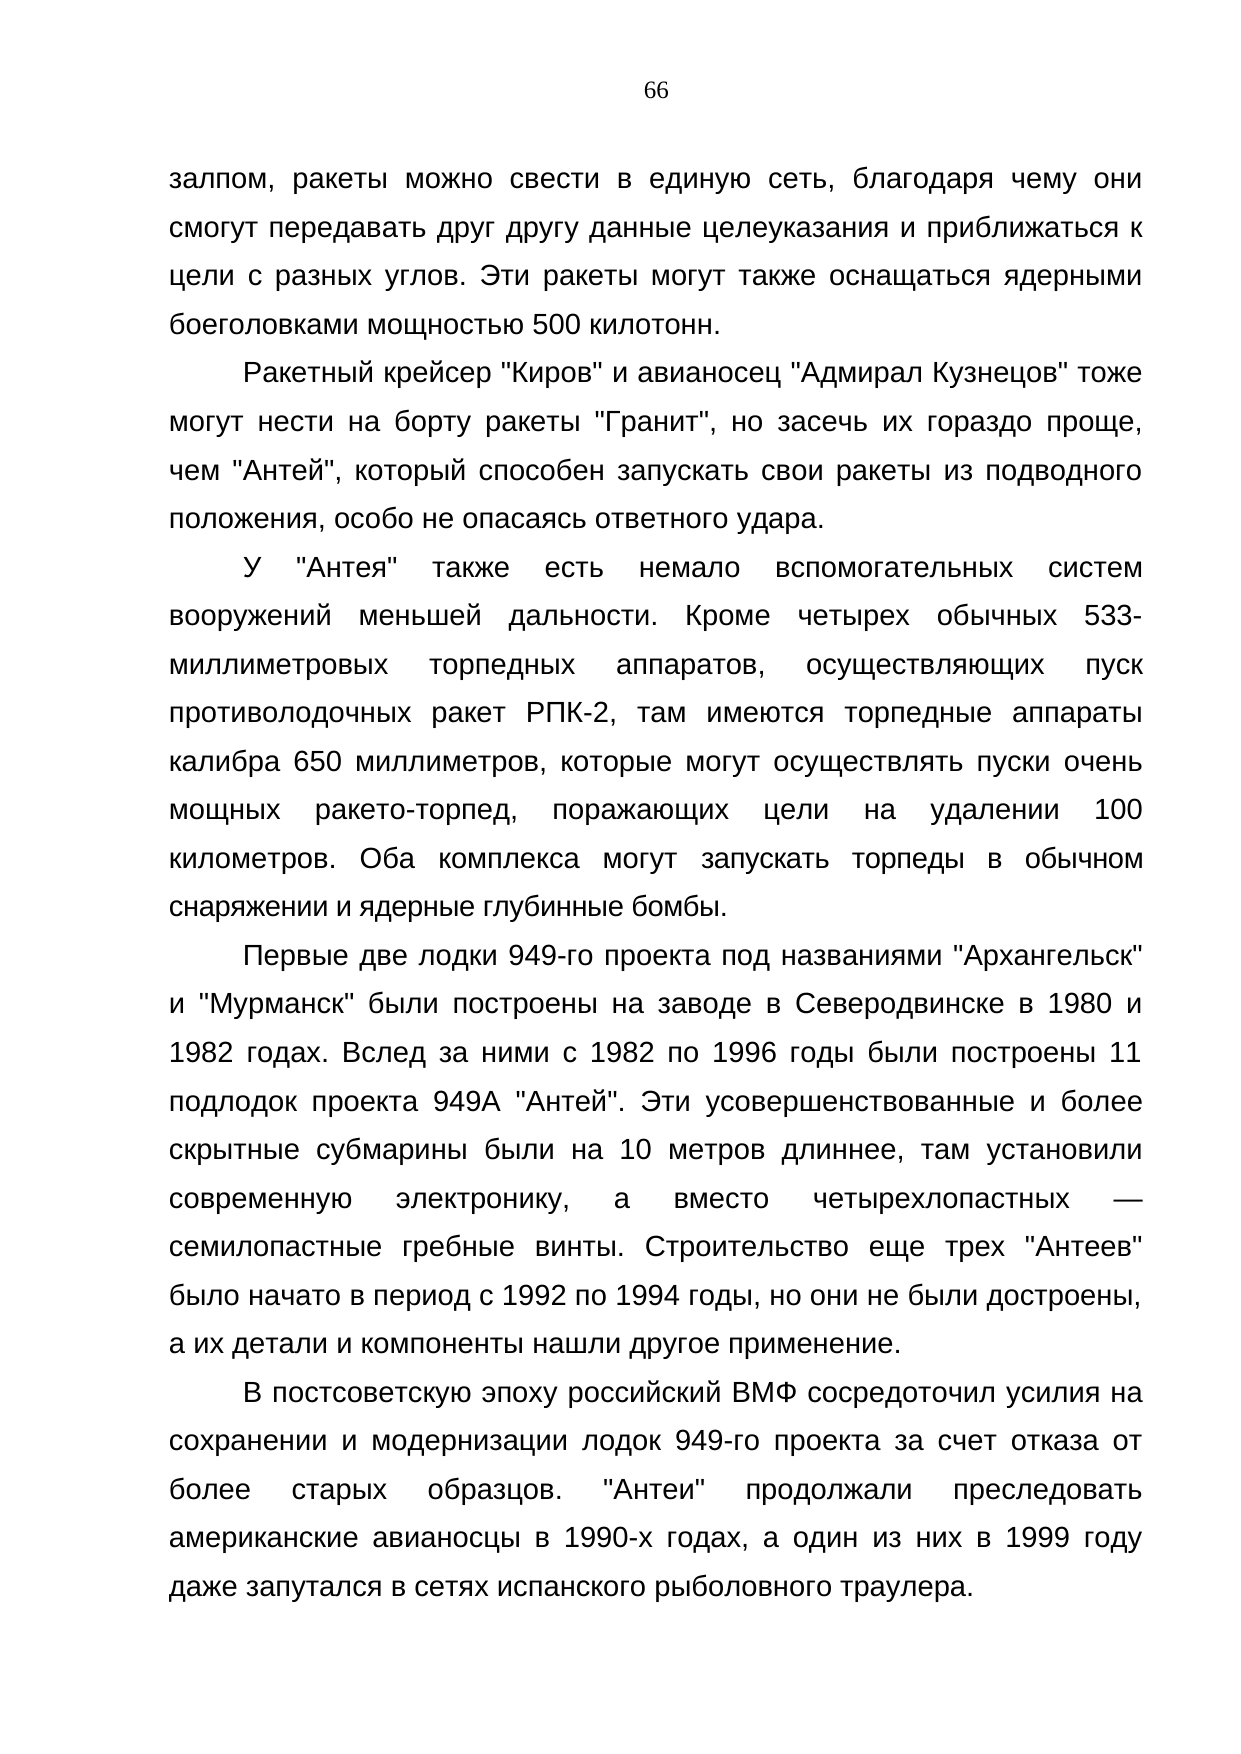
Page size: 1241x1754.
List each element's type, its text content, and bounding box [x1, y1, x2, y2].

text В постсоветскую эпоху российский ВМФ сосредоточил усилия на сохранении и модернизации лодок 949-го проекта за счет отказа от более старых образцов. "Антеи" продолжали преследовать американские авианосцы в 1990-х годах, а один из них в 1999 году даже запутался в сетях испанского рыболовного траулера. [169, 1375, 1144, 1602]
text Первые две лодки 949-го проекта под названиями "Архангельск" и "Мурманск" были построены на заводе в Северодвинске в 1980 и 1982 годах. Вслед за ними с 1982 по 1996 годы были построены 11 подлодок проекта 949А "Антей". Эти усовершенствованные и более скрытные субмарины были на 10 метров длиннее, там установили современную электронику, а вместо четырехлопастных — семилопастные гребные винты. Строительство еще трех "Антеев" было начато в период с 1992 по 1994 годы, но они не были достроены, а их детали и компоненты нашли другое применение. [169, 938, 1144, 1360]
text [169, 161, 1144, 340]
text У "Антея" также есть немало вспомогательных систем вооружений меньшей дальности. Кроме четырех обычных 533-миллиметровых торпедных аппаратов, осуществляющих пуск противолодочных ракет РПК-2, там имеются торпедные аппараты калибра 650 миллиметров, которые могут осуществлять пуски очень мощных ракето-торпед, поражающих цели на удалении 100 километров. Оба комплекса могут запускать торпеды в обычном снаряжении и ядерные глубинные бомбы. [169, 549, 1144, 923]
text Ракетный крейсер "Киров" и авианосец "Адмирал Кузнецов" тоже могут нести на борту ракеты "Гранит", но засечь их гораздо проще, чем "Антей", который способен запускать свои ракеты из подводного положения, особо не опасаясь ответного удара. [169, 355, 1144, 534]
